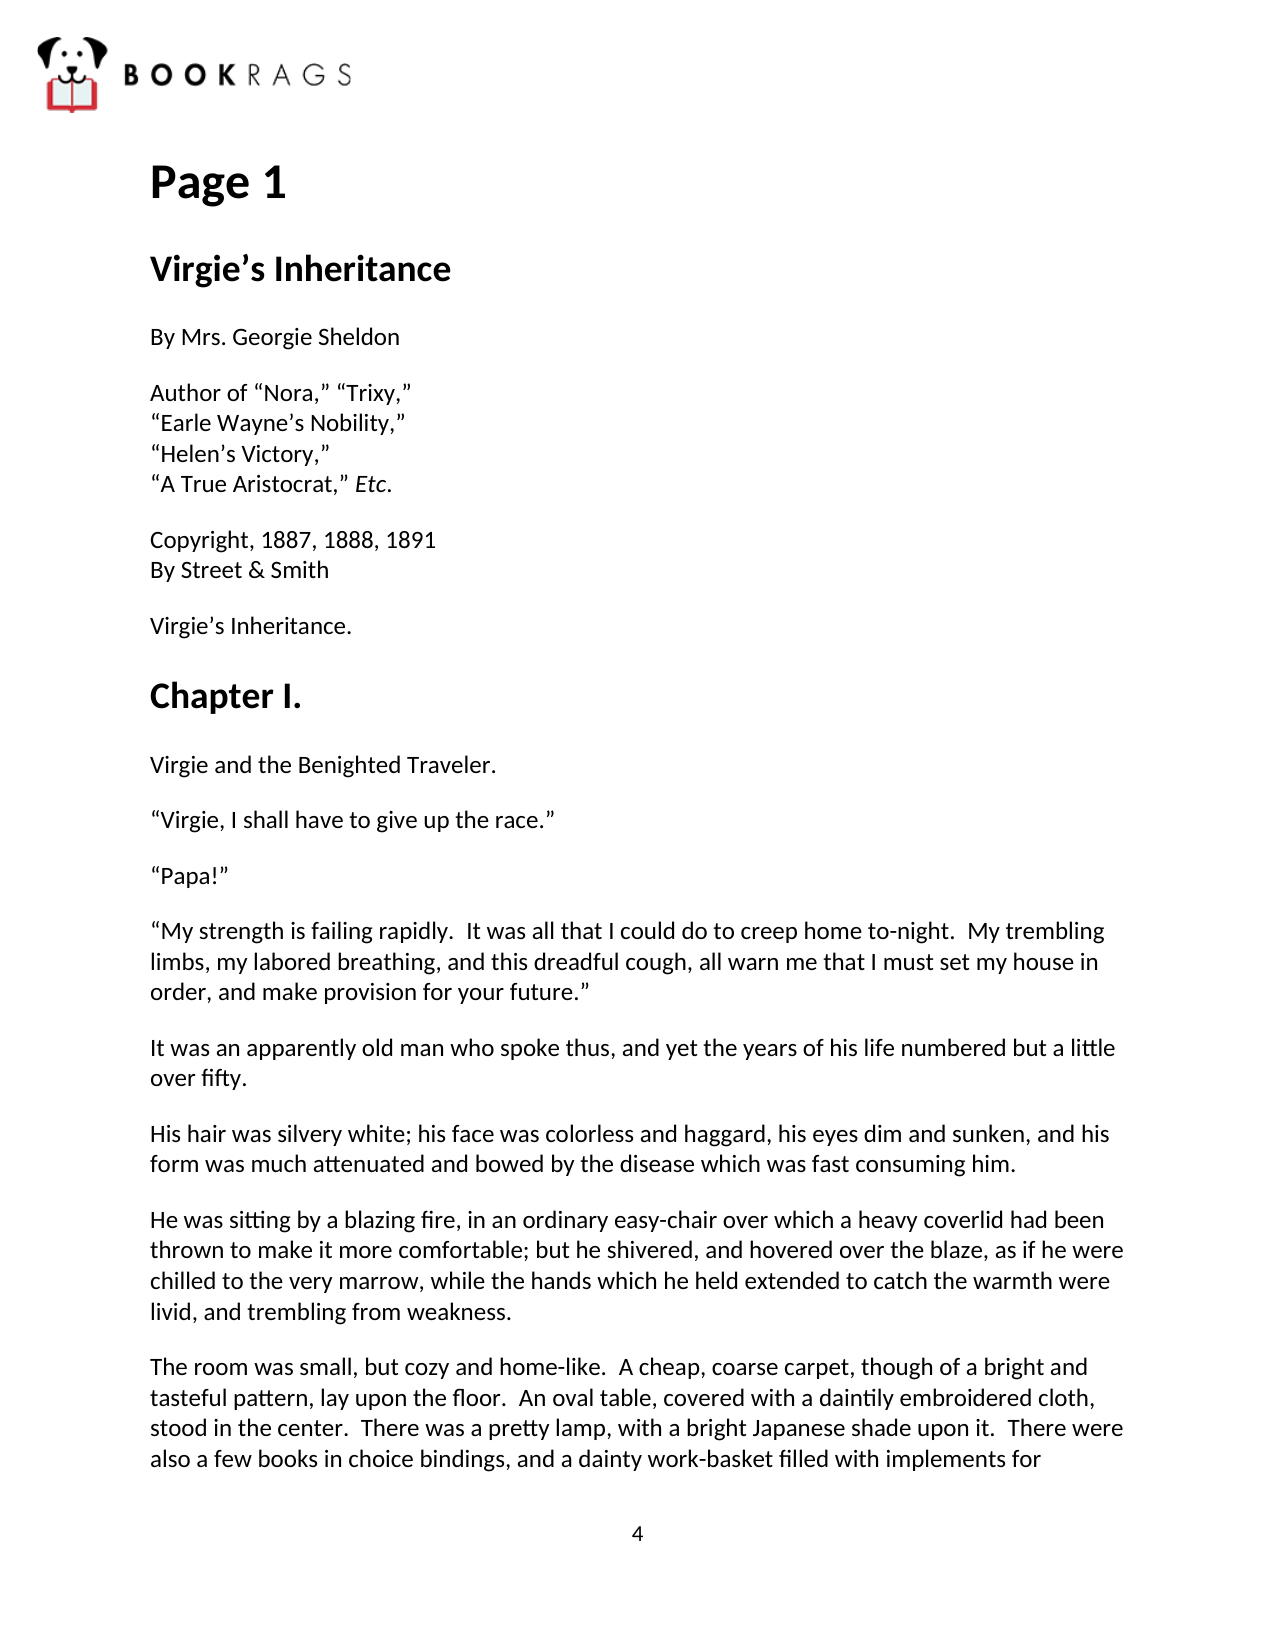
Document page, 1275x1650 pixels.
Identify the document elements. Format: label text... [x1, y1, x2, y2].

picture [37, 37, 351, 113]
text “Virgie, I shall have to give up the race.” [150, 804, 1125, 835]
text By Mrs. Georgie Sheldon [150, 322, 1125, 352]
text He was sitting by a blazing fire, in an ordinary easy-chair over which a heavy coverlid had been thrown to make it more comfortable; but he shivered, and hovered over the blaze, as if he were chilled to the very marrow, while the hands which he held extended to catch the warmth were livid, and trembling from weakness. [150, 1204, 1125, 1326]
text Page 1 [150, 150, 1125, 211]
text Virgie’s Inheritance [150, 244, 1125, 290]
text “Papa!” [150, 860, 1125, 890]
text It was an apparently old man who spoke thus, and yet the years of his life numbered but a little over fifty. [150, 1032, 1125, 1093]
text His hair was silvery white; his face was colorless and haggard, his eyes dim and sunken, and his form was much attenuated and bowed by the disease which was fast consuming him. [150, 1118, 1125, 1179]
text Author of “Nora,” “Trixy,” “Earle Wayne’s Nobility,” “Helen’s Victory,” “A True Aristocrat,” Etc. [150, 377, 1125, 499]
text Copyright, 1887, 1888, 1891 By Street & Smith [150, 524, 1125, 585]
text Virgie and the Benighted Traveler. [150, 749, 1125, 779]
text Chapter I. [150, 672, 1125, 718]
text “My strength is failing rapidly. It was all that I could do to creep home to-night. My trembling limbs, my labored breathing, and this dreadful cough, all warn me that I must set my house in order, and make provision for your future.” [150, 915, 1125, 1007]
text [150, 1351, 1125, 1473]
text Virgie’s Inheritance. [150, 610, 1125, 641]
